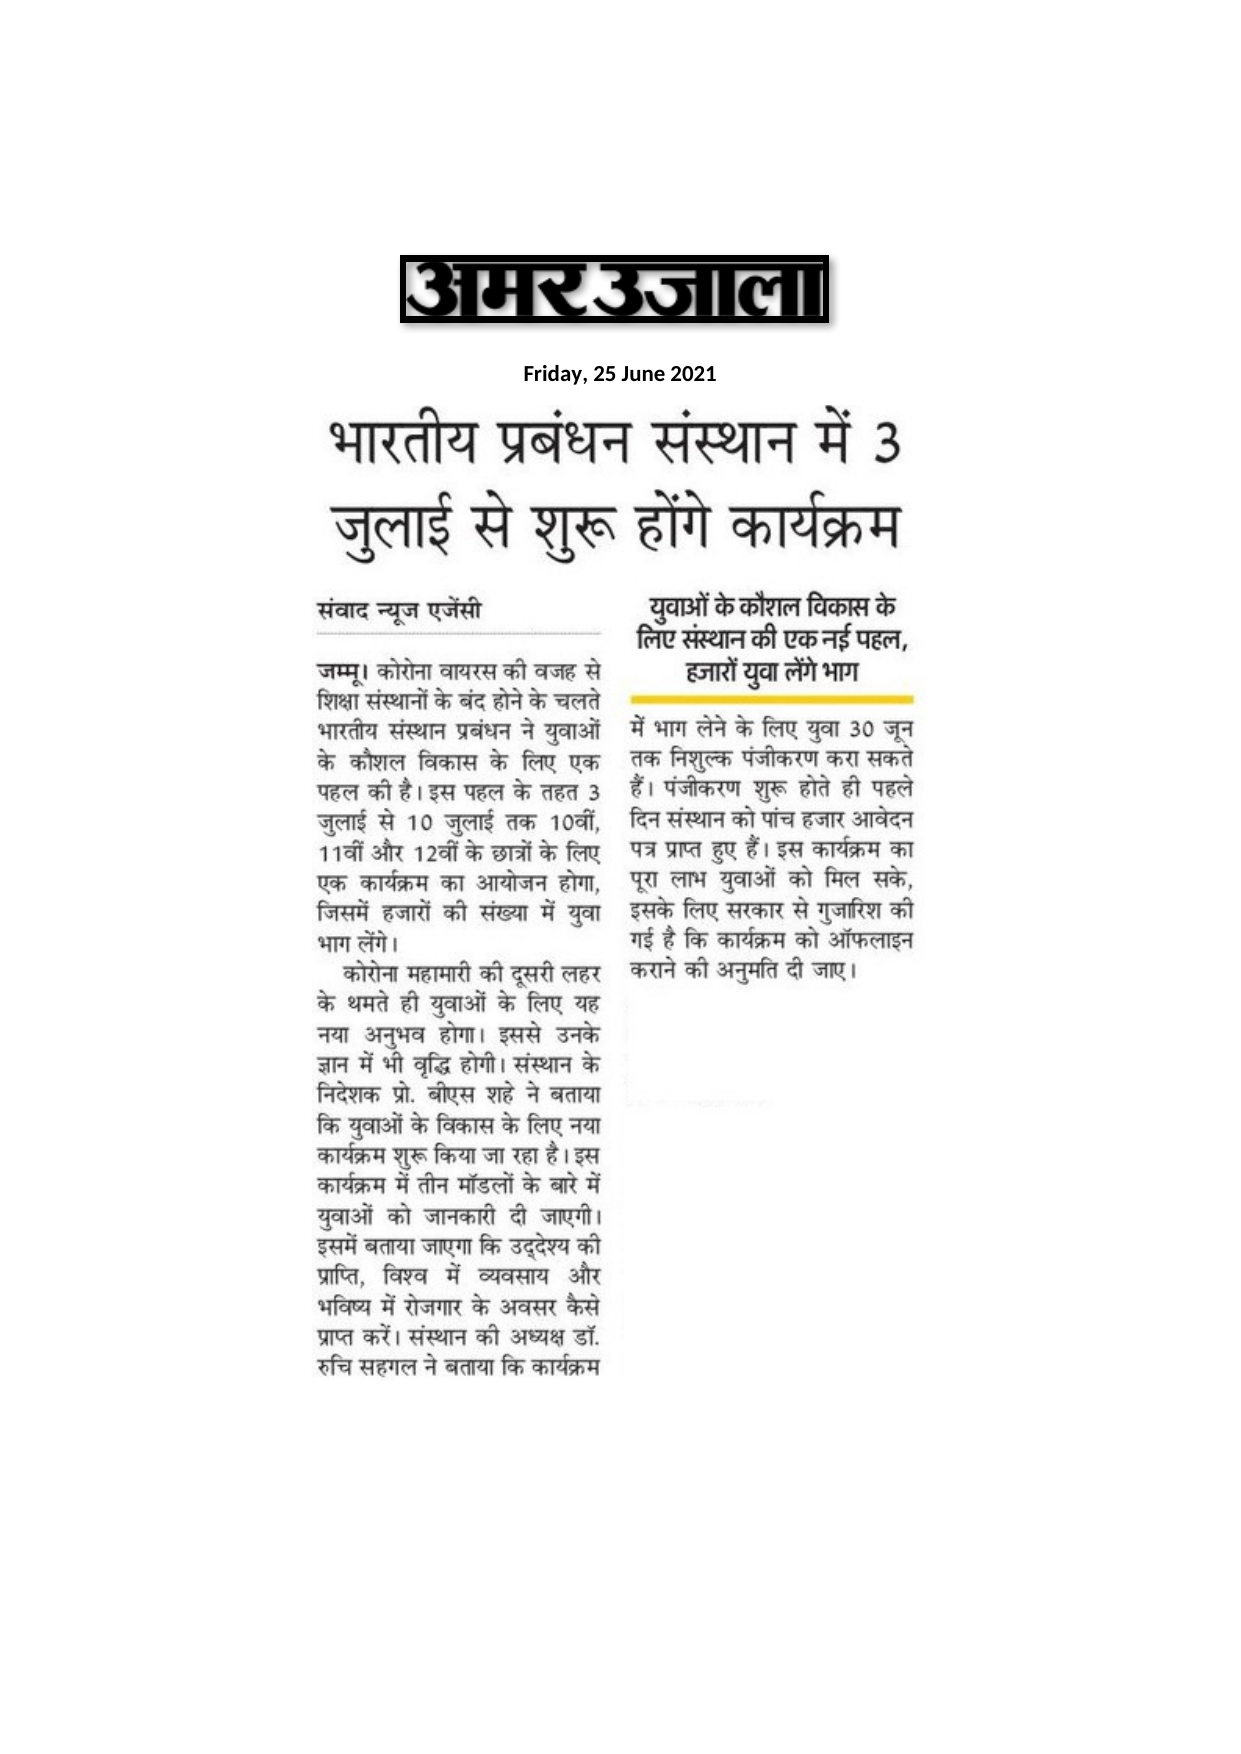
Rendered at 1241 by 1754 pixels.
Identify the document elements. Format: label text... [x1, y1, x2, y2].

picture [406, 262, 823, 316]
picture [311, 405, 929, 1381]
text Friday, 25 June 2021 [150, 359, 1090, 387]
